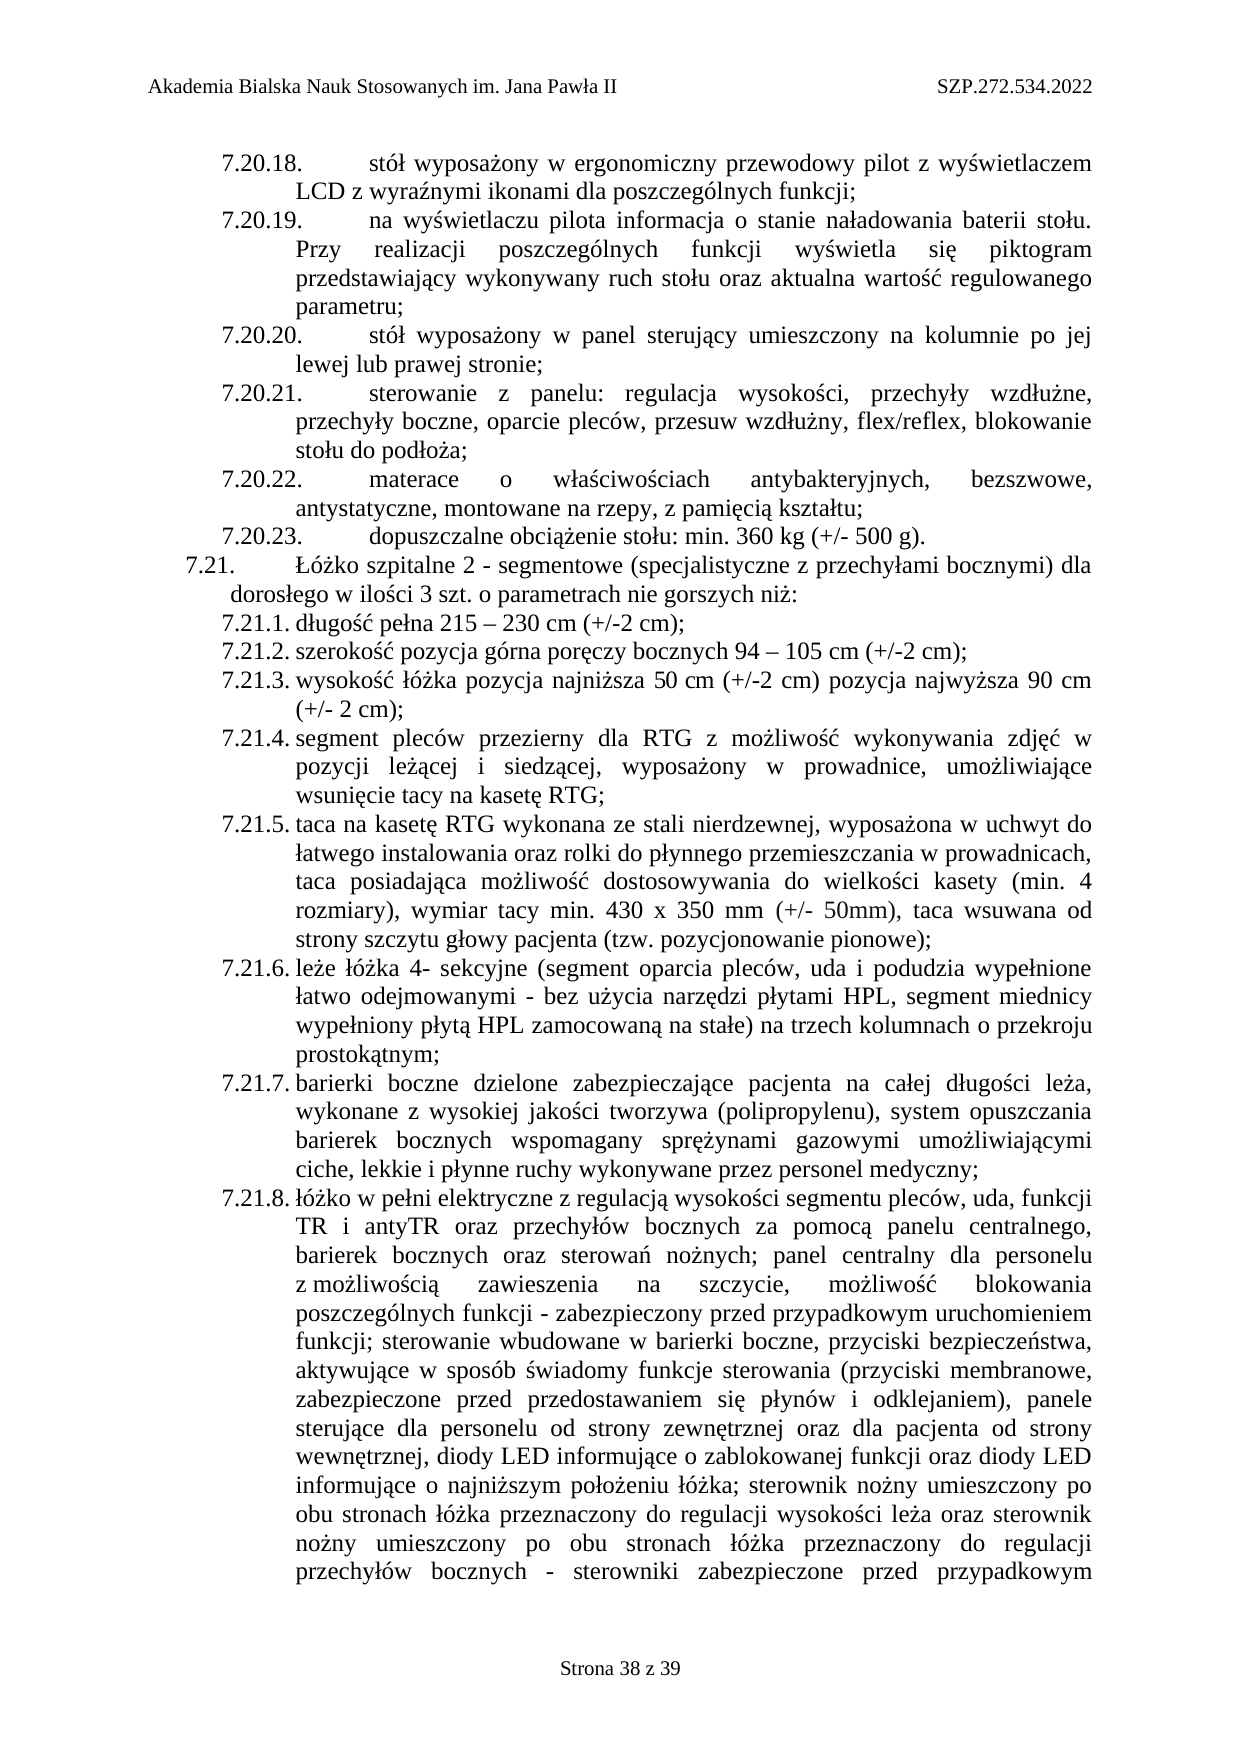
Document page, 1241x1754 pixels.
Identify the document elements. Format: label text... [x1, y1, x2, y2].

list sterowanie z panelu: regulacja wysokości, przechyły wzdłużne, przechyły boczne, oparcie pleców, przesuw wzdłużny, flex/reflex, blokowanie stołu do podłoża; [221, 378, 1093, 464]
list materace o właściwościach antybakteryjnych, bezszwowe, antystatyczne, montowane na rzepy, z pamięcią kształtu; [221, 464, 1093, 521]
list leże łóżka 4- sekcyjne (segment oparcia pleców, uda i podudzia wypełnione łatwo odejmowanymi - bez użycia narzędzi płytami HPL, segment miednicy wypełniony płytą HPL zamocowaną na stałe) na trzech kolumnach o przekroju prostokątnym; [221, 953, 1093, 1068]
list Łóżko szpitalne 2 - segmentowe (specjalistyczne z przechyłami bocznymi) dla dorosłego w ilości 3 szt. o parametrach nie gorszych niż: [185, 550, 1093, 608]
list długość pełna 215 – 230 cm (+/-2 cm); [221, 608, 1093, 636]
list na wyświetlaczu pilota informacja o stanie naładowania baterii stołu. Przy realizacji poszczególnych funkcji wyświetla się piktogram przedstawiający wykonywany ruch stołu oraz aktualna wartość regulowanego parametru; [221, 205, 1093, 320]
list szerokość pozycja górna poręczy bocznych 94 – 105 cm (+/-2 cm); [221, 636, 1093, 665]
list segment pleców przezierny dla RTG z możliwość wykonywania zdjęć w pozycji leżącej i siedzącej, wyposażony w prowadnice, umożliwiające wsunięcie tacy na kasetę RTG; [221, 723, 1093, 809]
list barierki boczne dzielone zabezpieczające pacjenta na całej długości leża, wykonane z wysokiej jakości tworzywa (polipropylenu), system opuszczania barierek bocznych wspomagany sprężynami gazowymi umożliwiającymi ciche, lekkie i płynne ruchy wykonywane przez personel medyczny; [221, 1068, 1093, 1183]
list stół wyposażony w panel sterujący umieszczony na kolumnie po jej lewej lub prawej stronie; [221, 320, 1093, 378]
list stół wyposażony w ergonomiczny przewodowy pilot z wyświetlaczem LCD z wyraźnymi ikonami dla poszczególnych funkcji; [221, 148, 1093, 205]
list wysokość łóżka pozycja najniższa 50 cm (+/-2 cm) pozycja najwyższa 90 cm (+/- 2 cm); [221, 665, 1093, 723]
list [221, 1183, 1093, 1585]
list taca na kasetę RTG wykonana ze stali nierdzewnej, wyposażona w uchwyt do łatwego instalowania oraz rolki do płynnego przemieszczania w prowadnicach, taca posiadająca możliwość dostosowywania do wielkości kasety (min. 4 rozmiary), wymiar tacy min. 430 x 350 mm (+/- 50mm), taca wsuwana od strony szczytu głowy pacjenta (tzw. pozycjonowanie pionowe); [221, 809, 1093, 953]
list dopuszczalne obciążenie stołu: min. 360 kg (+/- 500 g). [221, 521, 1093, 550]
